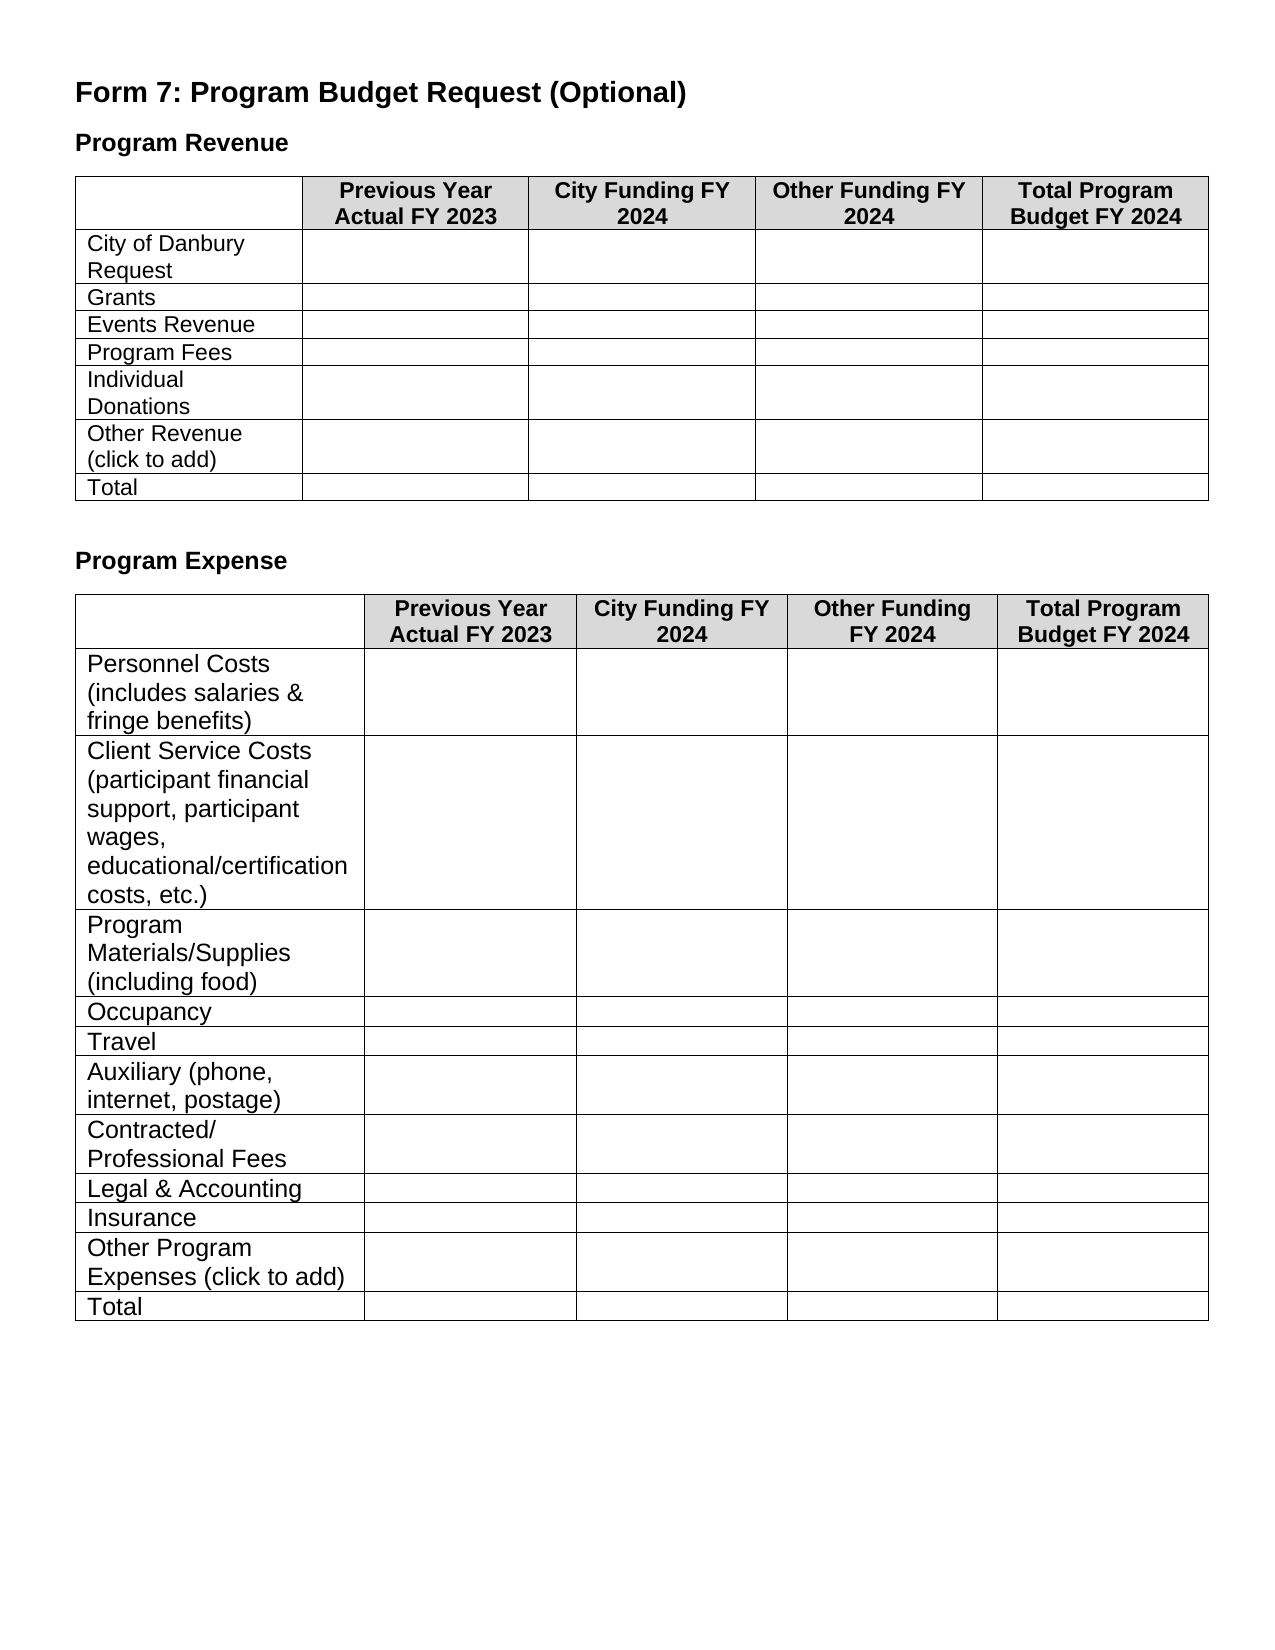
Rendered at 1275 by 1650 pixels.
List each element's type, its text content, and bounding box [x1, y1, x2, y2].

table_header Total Program Budget FY 2024 [983, 177, 1208, 229]
table_cell Auxiliary (phone, internet, postage) [76, 1056, 364, 1114]
table_cell [788, 1174, 997, 1202]
table_cell [788, 1233, 997, 1291]
table_cell [756, 230, 982, 283]
table_cell Individual Donations [76, 366, 302, 419]
table_cell [756, 284, 982, 310]
table_cell [998, 910, 1208, 996]
text Form 7: Program Budget Request (Optional) [75, 75, 1209, 108]
table_cell [983, 474, 1208, 500]
table_cell [577, 649, 787, 735]
table_cell Program Materials/Supplies (including food) [76, 910, 364, 996]
table_cell [756, 474, 982, 500]
table_header Total Program Budget FY 2024 [998, 595, 1208, 648]
table_cell [303, 311, 528, 338]
table_cell [529, 420, 755, 473]
table_cell [577, 1027, 787, 1055]
table_cell [365, 1174, 576, 1202]
table_cell [983, 420, 1208, 473]
table_header [76, 177, 302, 229]
table_cell Program Fees [76, 339, 302, 365]
table_cell [529, 339, 755, 365]
table_cell [998, 1115, 1208, 1172]
table_header City Funding FY 2024 [529, 177, 755, 229]
table_cell [998, 1292, 1208, 1320]
table_cell [983, 366, 1208, 419]
table_cell [365, 1203, 576, 1232]
table_cell [577, 910, 787, 996]
table_cell [998, 1056, 1208, 1114]
table_cell [788, 1292, 997, 1320]
table_cell Other Revenue (click to add) [76, 420, 302, 473]
text Program Expense [75, 546, 1209, 575]
table_cell [998, 1027, 1208, 1055]
table_cell [998, 649, 1208, 735]
table_cell [788, 1115, 997, 1172]
table_cell [577, 736, 787, 908]
table_cell [529, 366, 755, 419]
table_cell [756, 311, 982, 338]
table_header City Funding FY 2024 [577, 595, 787, 648]
table_cell [577, 997, 787, 1026]
table_cell Legal & Accounting [76, 1174, 364, 1202]
table_cell [998, 997, 1208, 1026]
table_cell Contracted/Professional Fees [76, 1115, 364, 1172]
table_cell [756, 339, 982, 365]
table_cell [998, 736, 1208, 908]
table_cell [303, 230, 528, 283]
table_cell [998, 1203, 1208, 1232]
table_cell Events Revenue [76, 311, 302, 338]
table_cell City of Danbury Request [76, 230, 302, 283]
table_cell [303, 366, 528, 419]
table_cell Client Service Costs (participant financial support, participant wages, educational/certification costs, etc.) [76, 736, 364, 908]
table_cell Occupancy [76, 997, 364, 1026]
table_cell [788, 910, 997, 996]
table_cell [998, 1233, 1208, 1291]
table_cell [365, 910, 576, 996]
table_cell [577, 1233, 787, 1291]
table_cell [529, 311, 755, 338]
table_cell [365, 997, 576, 1026]
table_cell [365, 1115, 576, 1172]
text Program Revenue [75, 128, 1209, 157]
table_cell [303, 474, 528, 500]
table_cell [365, 1056, 576, 1114]
table_cell [529, 474, 755, 500]
table_cell [365, 1027, 576, 1055]
table_cell Total [76, 1292, 364, 1320]
table_cell [983, 311, 1208, 338]
table_cell [365, 1233, 576, 1291]
table_cell [577, 1056, 787, 1114]
table_cell [365, 1292, 576, 1320]
table_cell [529, 230, 755, 283]
table_cell [983, 230, 1208, 283]
table_cell Personnel Costs (includes salaries & fringe benefits) [76, 649, 364, 735]
table_cell [788, 1027, 997, 1055]
table_cell Other Program Expenses (click to add) [76, 1233, 364, 1291]
table_cell Grants [76, 284, 302, 310]
table_cell Insurance [76, 1203, 364, 1232]
table_cell [756, 366, 982, 419]
table_cell [303, 284, 528, 310]
table_header [76, 595, 364, 648]
table_cell [365, 649, 576, 735]
table_cell [998, 1174, 1208, 1202]
table_header Previous Year Actual FY 2023 [365, 595, 576, 648]
table_cell [788, 1056, 997, 1114]
table_cell [577, 1174, 787, 1202]
table_cell [303, 339, 528, 365]
table_cell [983, 339, 1208, 365]
table_header Other Funding FY 2024 [788, 595, 997, 648]
table_cell [365, 736, 576, 908]
table_cell [529, 284, 755, 310]
table_cell [788, 736, 997, 908]
table_cell Travel [76, 1027, 364, 1055]
table_cell [303, 420, 528, 473]
table_cell [577, 1292, 787, 1320]
table_cell [983, 284, 1208, 310]
table_cell [756, 420, 982, 473]
table_header Other Funding FY 2024 [756, 177, 982, 229]
table_cell [788, 997, 997, 1026]
table_cell [577, 1203, 787, 1232]
table_header Previous Year Actual FY 2023 [303, 177, 528, 229]
table_cell [577, 1115, 787, 1172]
table_cell [788, 1203, 997, 1232]
table_cell [788, 649, 997, 735]
table_cell Total [76, 474, 302, 500]
